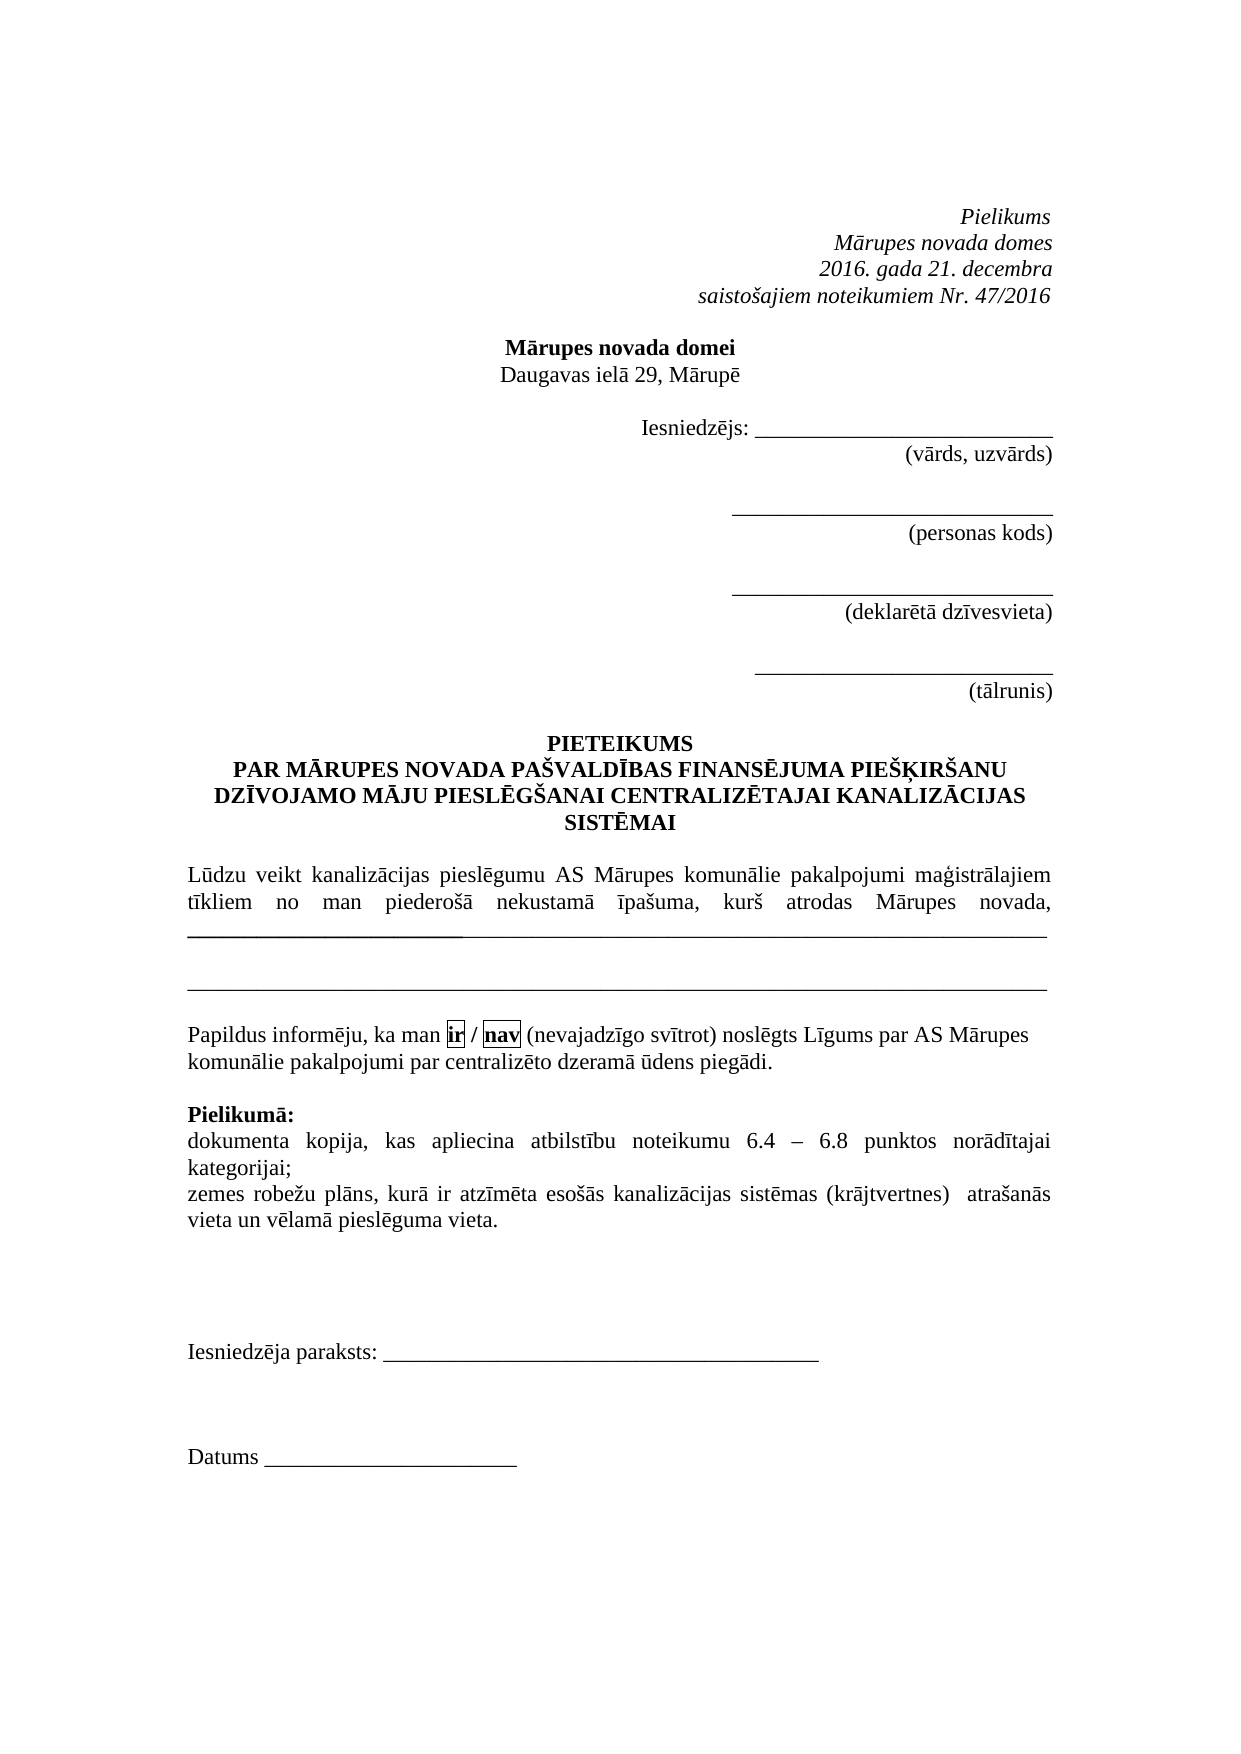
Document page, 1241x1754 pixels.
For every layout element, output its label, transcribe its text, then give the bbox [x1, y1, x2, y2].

text (vārds, uzvārds) [187, 440, 1053, 466]
text saistošajiem noteikumiem Nr. 47/2016 [187, 282, 1053, 308]
text PIETEIKUMS [187, 730, 1053, 756]
text Lūdzu veikt kanalizācijas pieslēgumu AS Mārupes komunālie pakalpojumi maģistrālajiem tīkliem no man piederošā nekustamā īpašuma, kurš atrodas Mārupes novada, ___________________________________________________________________________ [187, 862, 1053, 941]
text (deklarētā dzīvesvieta) [187, 598, 1053, 624]
text Iesniedzējs: __________________________ [187, 413, 1053, 440]
text Mārupes novada domei [187, 334, 1053, 361]
text ____________________________ [187, 572, 1053, 598]
text ___________________________________________________________________________ [187, 967, 1053, 993]
text (personas kods) [187, 519, 1053, 545]
text zemes robežu plāns, kurā ir atzīmēta esošās kanalizācijas sistēmas (krājtvertnes) atrašanās vieta un vēlamā pieslēguma vieta. [187, 1180, 1053, 1233]
text Daugavas ielā 29, Mārupē [187, 361, 1053, 387]
text ____________________________ [187, 493, 1053, 519]
text (tālrunis) [187, 677, 1053, 703]
text PAR MĀRUPES NOVADA PAŠVALDĪBAS FINANSĒJUMA PIEŠĶIRŠANU DZĪVOJAMO MĀJU PIESLĒGŠANAI CENTRALIZĒTAJAI KANALIZĀCIJAS SISTĒMAI [187, 756, 1053, 835]
text Datums ______________________ [187, 1443, 1053, 1470]
text Iesniedzēja paraksts: ______________________________________ [187, 1338, 1053, 1364]
text Pielikums [187, 203, 1053, 229]
text Mārupes novada domes [187, 229, 1053, 255]
text Papildus informēju, ka man ir / nav (nevajadzīgo svītrot) noslēgts Līgums par AS Mārupes komunālie pakalpojumi par centralizēto dzeramā ūdens piegādi. [187, 1020, 1053, 1074]
text dokumenta kopija, kas apliecina atbilstību noteikumu 6.4 – 6.8 punktos norādītajai kategorijai; [187, 1127, 1053, 1180]
text 2016. gada 21. decembra [187, 255, 1053, 282]
text __________________________ [187, 651, 1053, 677]
text Pielikumā: [187, 1101, 1053, 1127]
